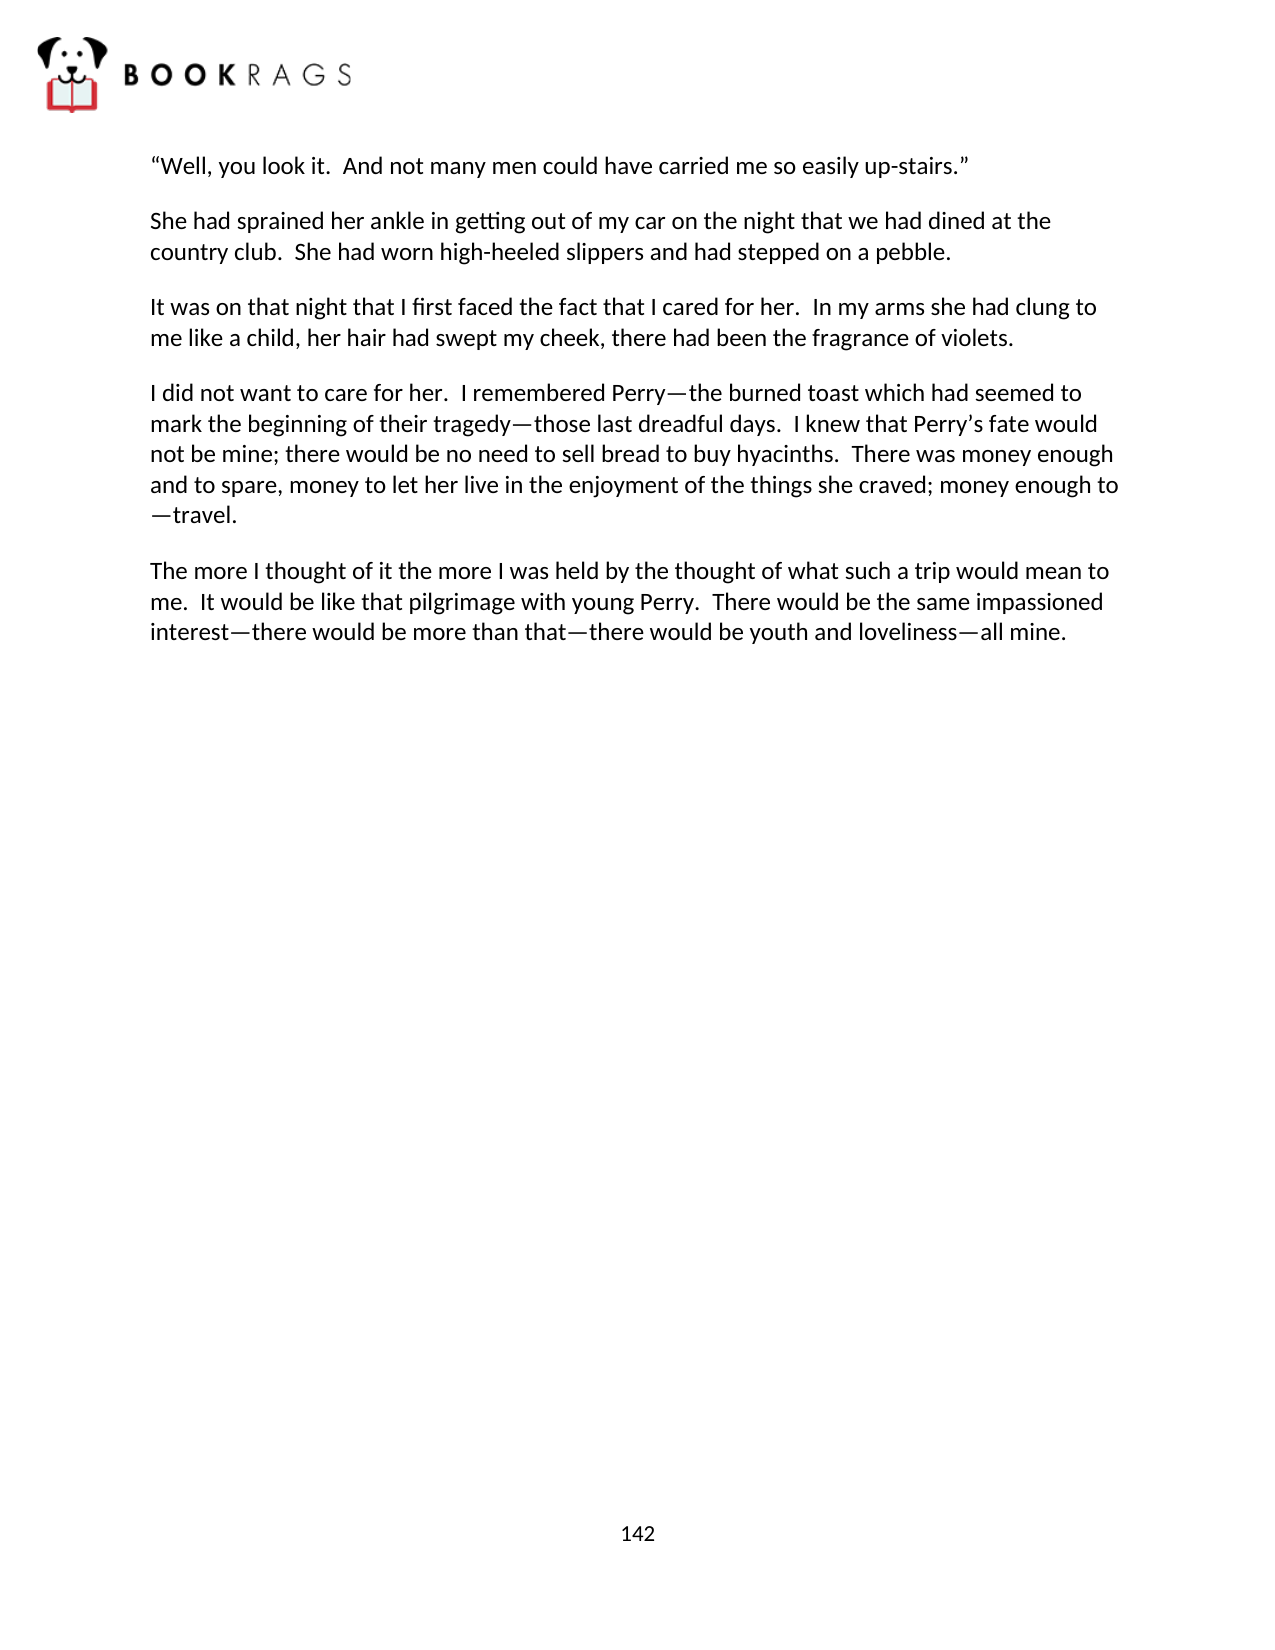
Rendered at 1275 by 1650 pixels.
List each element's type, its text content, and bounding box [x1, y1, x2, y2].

text It was on that night that I first faced the fact that I cared for her. In my arms she had clung to me like a child, her hair had swept my cheek, there had been the fragrance of violets. [150, 292, 1125, 353]
picture [37, 37, 351, 113]
text I did not want to care for her. I remembered Perry—­the burned toast which had seemed to mark the beginning of their tragedy—­those last dreadful days. I knew that Perry’s fate would not be mine; there would be no need to sell bread to buy hyacinths. There was money enough and to spare, money to let her live in the enjoyment of the things she craved; money enough to—­travel. [150, 378, 1125, 530]
text She had sprained her ankle in getting out of my car on the night that we had dined at the country club. She had worn high-heeled slippers and had stepped on a pebble. [150, 206, 1125, 267]
text “Well, you look it. And not many men could have carried me so easily up-stairs.” [150, 150, 1125, 181]
text The more I thought of it the more I was held by the thought of what such a trip would mean to me. It would be like that pilgrimage with young Perry. There would be the same impassioned interest—­there would be more than that—­there would be youth and loveliness—­all mine. [150, 555, 1125, 647]
